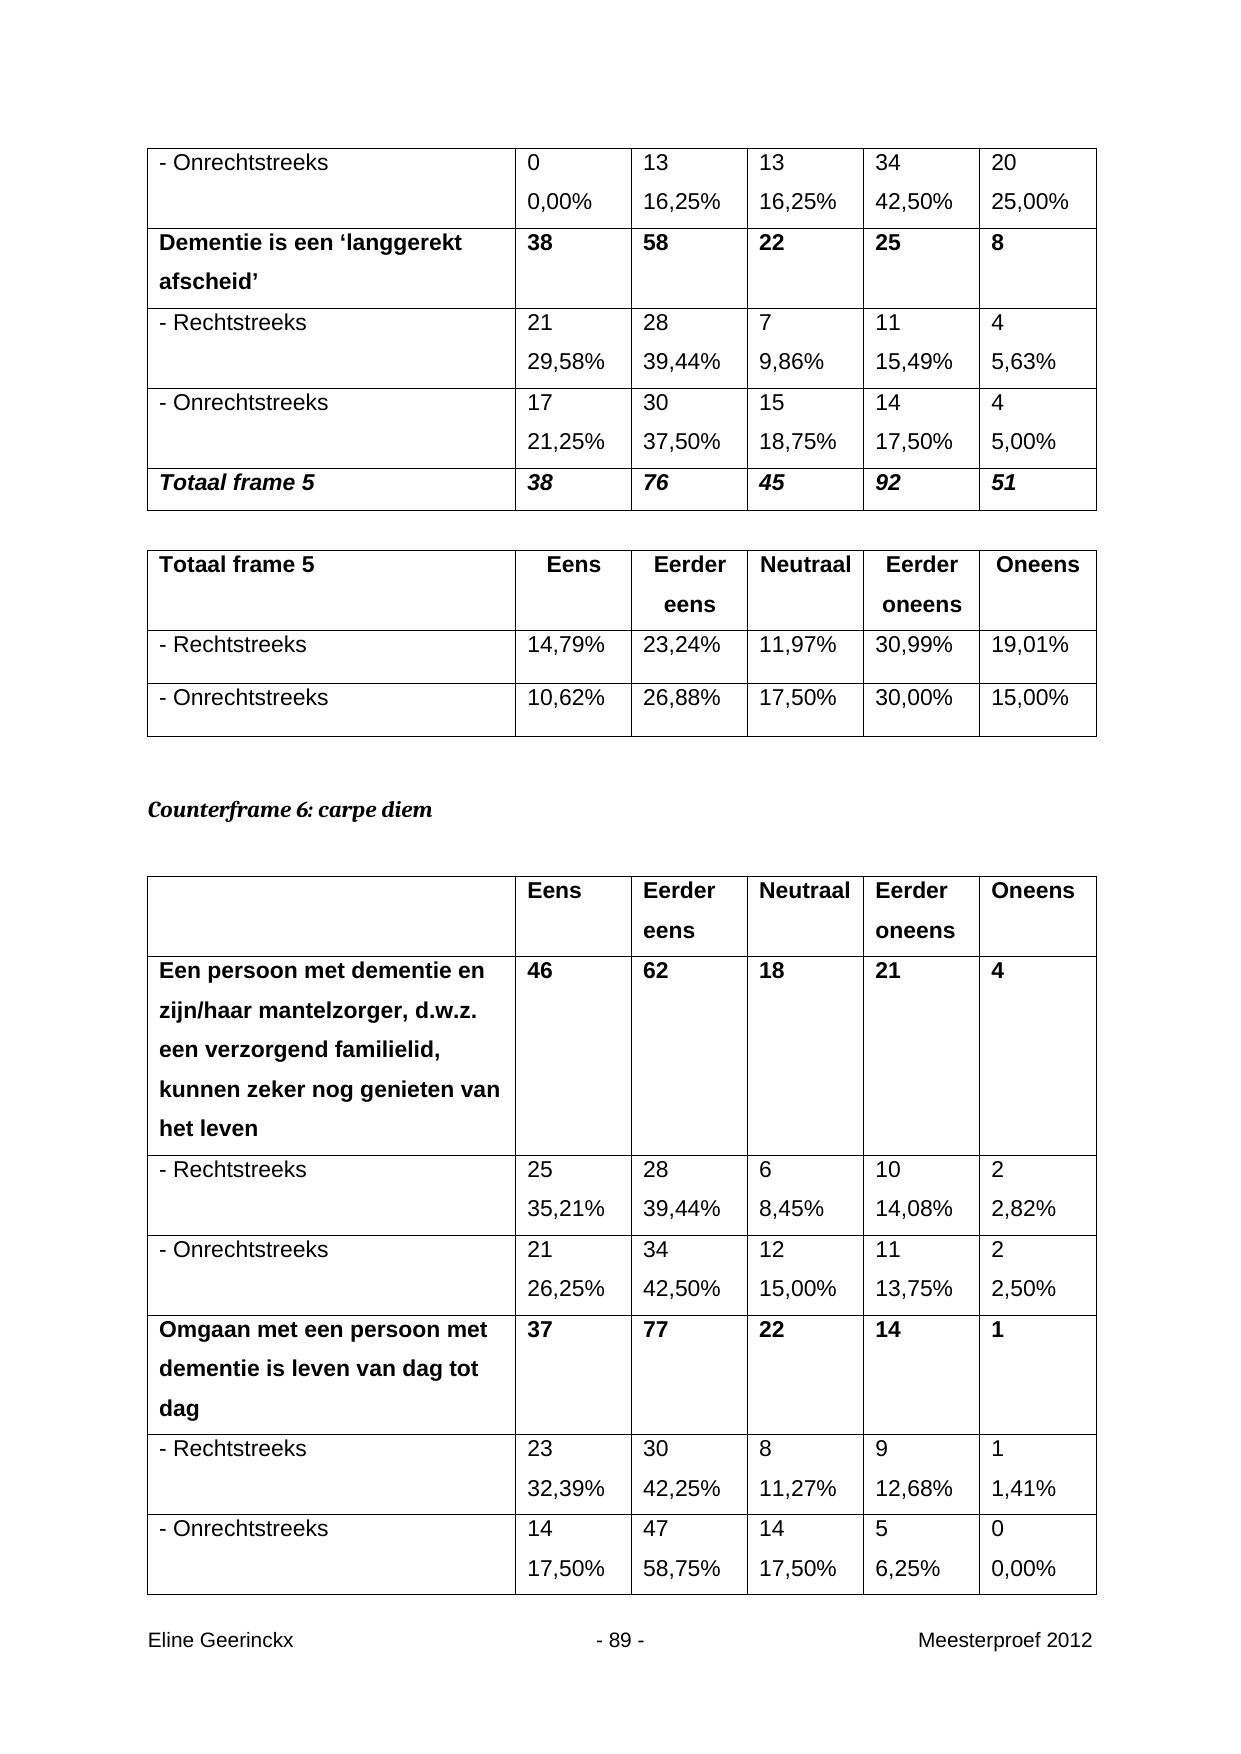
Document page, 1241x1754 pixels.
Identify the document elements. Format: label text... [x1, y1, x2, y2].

table_cell 0 0,00% [516, 149, 631, 228]
table_cell - Onrechtstreeks [148, 1515, 515, 1594]
table_cell 62 [632, 957, 747, 1154]
table_cell 30 42,25% [632, 1435, 747, 1514]
table_cell - Rechtstreeks [148, 309, 515, 388]
table_cell 5 6,25% [864, 1515, 979, 1594]
table_cell 23,24% [632, 631, 747, 683]
table_header Eens [516, 877, 631, 956]
table_cell 15 18,75% [748, 389, 863, 468]
table_header Eens [516, 551, 631, 630]
table_cell 14 17,50% [748, 1515, 863, 1594]
table_cell 10 14,08% [864, 1156, 979, 1234]
table_cell 30,00% [864, 684, 979, 736]
table_cell 76 [632, 469, 747, 510]
table_cell Een persoon met dementie en zijn/haar mantelzorger, d.w.z. een verzorgend familielid, kunnen zeker nog genieten van het leven [148, 957, 515, 1154]
table_header Eerder eens [632, 551, 747, 630]
table_cell 4 5,63% [980, 309, 1096, 388]
table_cell 25 [864, 229, 979, 308]
table_cell 37 [516, 1316, 631, 1434]
table_cell - Rechtstreeks [148, 1156, 515, 1234]
table_cell 34 42,50% [632, 1236, 747, 1314]
table_cell Dementie is een ‘langgerekt afscheid’ [148, 229, 515, 308]
table_cell 34 42,50% [864, 149, 979, 228]
table_cell 38 [516, 469, 631, 510]
table_cell 38 [516, 229, 631, 308]
table_cell 47 58,75% [632, 1515, 747, 1594]
table_cell 19,01% [980, 631, 1096, 683]
table_cell 20 25,00% [980, 149, 1096, 228]
table_cell 17 21,25% [516, 389, 631, 468]
table_header Totaal frame 5 [148, 551, 515, 630]
table_cell 21 26,25% [516, 1236, 631, 1314]
table_cell 26,88% [632, 684, 747, 736]
table_cell 1 1,41% [980, 1435, 1096, 1514]
table_cell 1 [980, 1316, 1096, 1434]
subtitle Counterframe 6: carpe diem [148, 797, 1093, 823]
table_header Eerder oneens [864, 877, 979, 956]
table_cell 4 5,00% [980, 389, 1096, 468]
table_cell - Onrechtstreeks [148, 684, 515, 736]
table_cell 30 37,50% [632, 389, 747, 468]
table_cell 0 0,00% [980, 1515, 1096, 1594]
table_header Neutraal [748, 551, 863, 630]
table_cell 25 35,21% [516, 1156, 631, 1234]
table_cell 4 [980, 957, 1096, 1154]
table_cell 22 [748, 1316, 863, 1434]
table_cell 8 [980, 229, 1096, 308]
table_cell Totaal frame 5 [148, 469, 515, 510]
table_cell 15,00% [980, 684, 1096, 736]
table_cell 12 15,00% [748, 1236, 863, 1314]
table_cell 46 [516, 957, 631, 1154]
table_header Oneens [980, 877, 1096, 956]
table_cell 77 [632, 1316, 747, 1434]
table_cell 18 [748, 957, 863, 1154]
table_cell 23 32,39% [516, 1435, 631, 1514]
table_cell 8 11,27% [748, 1435, 863, 1514]
table_cell 14 17,50% [864, 389, 979, 468]
table_cell 9 12,68% [864, 1435, 979, 1514]
table_header [148, 877, 515, 956]
table_cell 17,50% [748, 684, 863, 736]
table_cell - Rechtstreeks [148, 631, 515, 683]
table_header Oneens [980, 551, 1096, 630]
table_cell - Onrechtstreeks [148, 1236, 515, 1314]
table_cell 14 17,50% [516, 1515, 631, 1594]
table_cell Omgaan met een persoon met dementie is leven van dag tot dag [148, 1316, 515, 1434]
table_cell 21 29,58% [516, 309, 631, 388]
table_cell 6 8,45% [748, 1156, 863, 1234]
table_cell 28 39,44% [632, 1156, 747, 1234]
table_cell 14 [864, 1316, 979, 1434]
table_cell 92 [864, 469, 979, 510]
table_cell - Onrechtstreeks [148, 149, 515, 228]
table_cell 11 15,49% [864, 309, 979, 388]
table_cell - Onrechtstreeks [148, 389, 515, 468]
table_cell 2 2,50% [980, 1236, 1096, 1314]
table_cell 45 [748, 469, 863, 510]
table_cell 2 2,82% [980, 1156, 1096, 1234]
table_cell 11 13,75% [864, 1236, 979, 1314]
table_header Eerder oneens [864, 551, 979, 630]
table_header Eerder eens [632, 877, 747, 956]
table_cell 14,79% [516, 631, 631, 683]
table_cell 22 [748, 229, 863, 308]
table_cell 58 [632, 229, 747, 308]
table_cell 13 16,25% [748, 149, 863, 228]
table_cell 13 16,25% [632, 149, 747, 228]
table_cell 10,62% [516, 684, 631, 736]
table_cell 11,97% [748, 631, 863, 683]
table_cell 51 [980, 469, 1096, 510]
table_cell 7 9,86% [748, 309, 863, 388]
table_header Neutraal [748, 877, 863, 956]
table_cell 30,99% [864, 631, 979, 683]
table_cell 28 39,44% [632, 309, 747, 388]
table_cell - Rechtstreeks [148, 1435, 515, 1514]
table_cell 21 [864, 957, 979, 1154]
